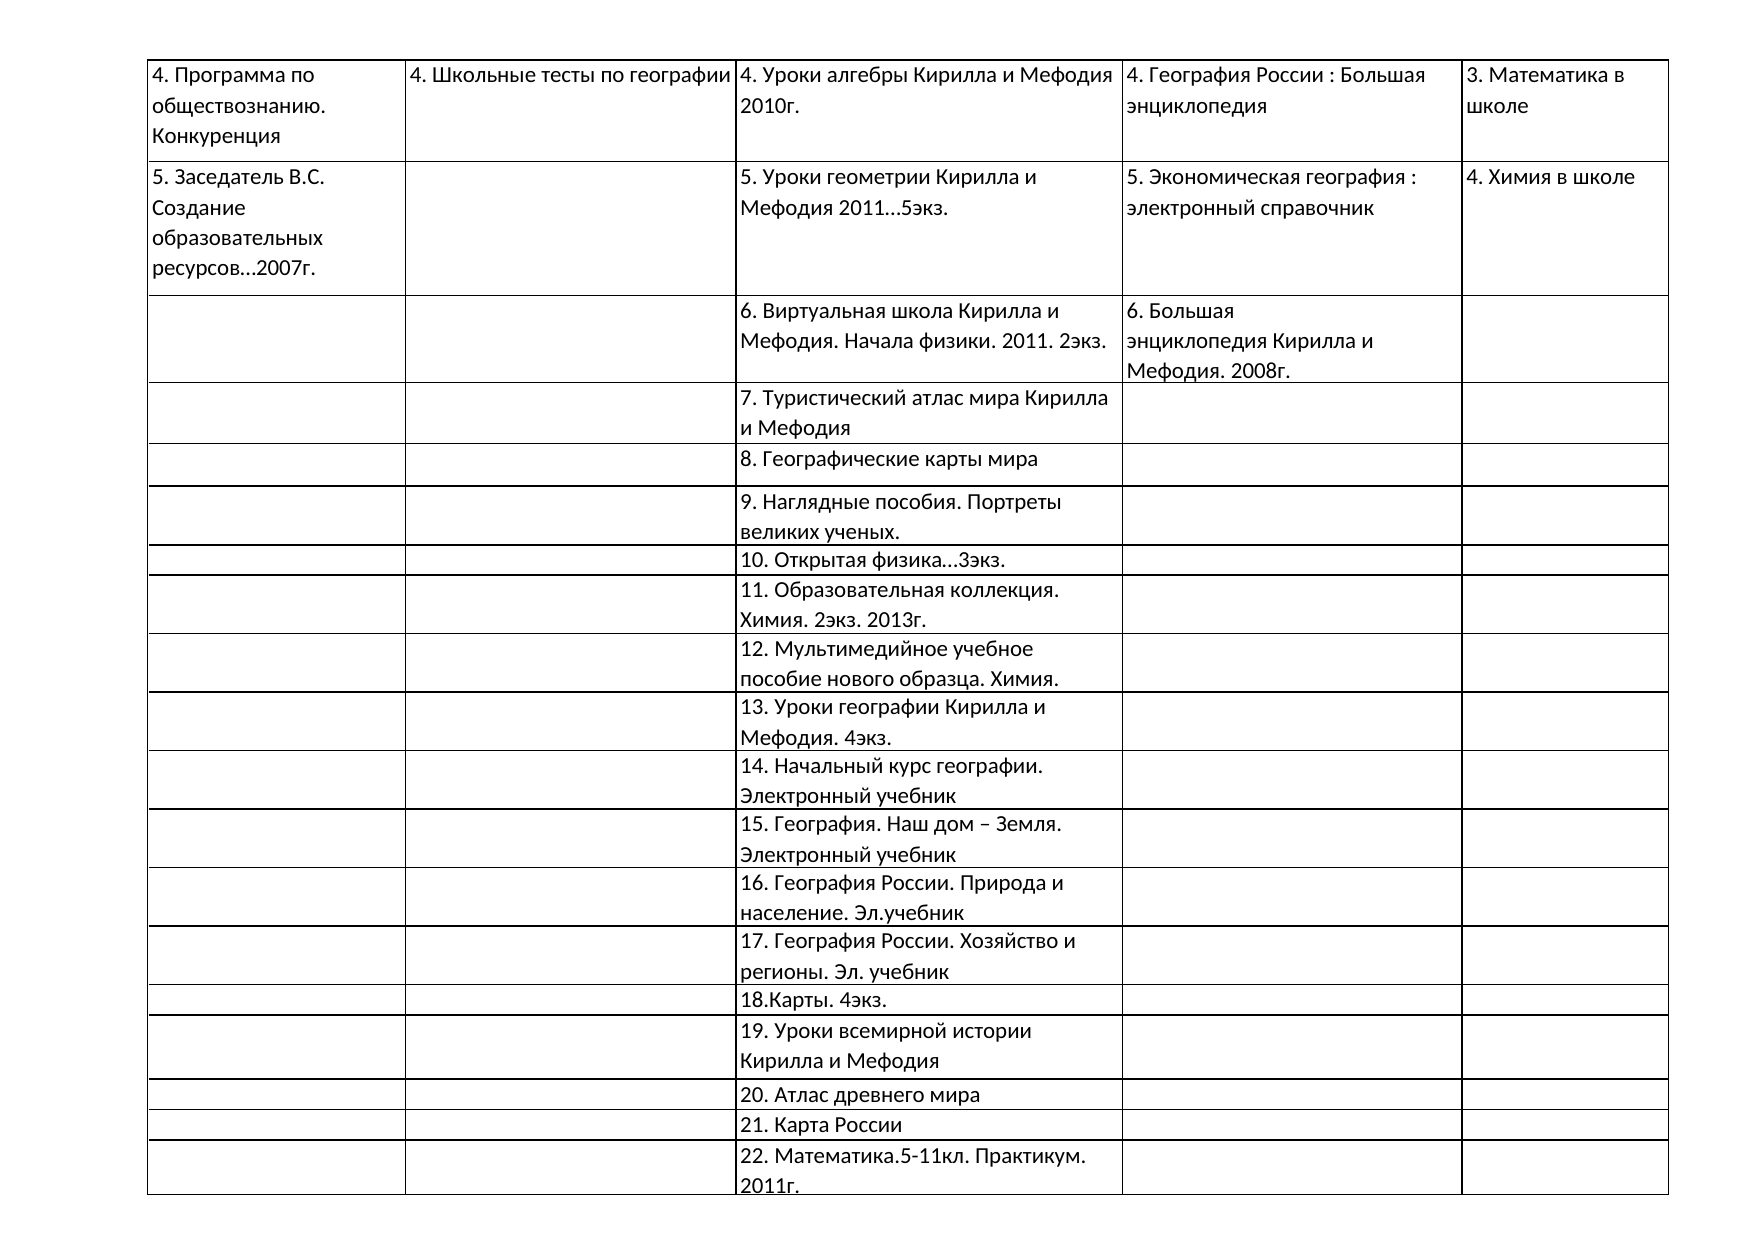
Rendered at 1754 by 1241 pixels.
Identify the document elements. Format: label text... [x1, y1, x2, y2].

table_cell [406, 444, 735, 485]
table_cell [148, 634, 405, 691]
table_cell [148, 692, 405, 749]
table_cell 5. Экономическая география : электронный справочник [1123, 162, 1461, 294]
table_cell 4. География России : Большая энциклопедия [1123, 61, 1461, 161]
table_cell 19. Уроки всемирной истории Кирилла и Мефодия [737, 1016, 1122, 1078]
table_cell [406, 383, 735, 443]
table_cell [148, 1140, 405, 1194]
table_cell 14. Начальный курс географии. Электронный учебник [737, 751, 1122, 808]
table_cell 3. Математика в школе [1463, 61, 1668, 161]
table_cell [1123, 383, 1461, 443]
table_cell [148, 1015, 405, 1078]
table_cell [148, 926, 405, 984]
table_cell 22. Математика.5-11кл. Практикум. 2011г. [737, 1141, 1122, 1194]
table_cell [1123, 693, 1461, 749]
table_cell [148, 383, 405, 443]
table_cell [148, 545, 405, 574]
table_cell [406, 868, 735, 925]
table_cell [406, 1110, 735, 1139]
table_cell [406, 546, 735, 574]
table_cell 5. Заседатель В.С. Создание образовательных ресурсов…2007г. [148, 162, 405, 294]
table_cell [1463, 296, 1668, 382]
table_cell [1463, 985, 1668, 1014]
table_cell [406, 1016, 735, 1078]
table_cell 10. Открытая физика…3экз. [737, 546, 1122, 574]
table_cell [1123, 927, 1461, 984]
table_cell [148, 751, 405, 808]
table_cell [406, 634, 735, 691]
table_cell [1463, 546, 1668, 574]
table_cell 6. Виртуальная школа Кирилла и Мефодия. Начала физики. 2011. 2экз. [737, 296, 1122, 382]
table_cell [406, 927, 735, 984]
table_cell [406, 576, 735, 632]
table_cell [1123, 487, 1461, 544]
table_cell [1123, 546, 1461, 574]
table_cell 11. Образовательная коллекция. Химия. 2экз. 2013г. [737, 576, 1122, 632]
table_cell [406, 1080, 735, 1109]
table_cell 7. Туристический атлас мира Кирилла и Мефодия [737, 383, 1122, 443]
table_cell [406, 985, 735, 1014]
table_cell [406, 162, 735, 294]
table_cell 15. География. Наш дом – Земля. Электронный учебник [737, 810, 1122, 867]
table_cell [1463, 576, 1668, 632]
table_cell 18.Карты. 4экз. [737, 985, 1122, 1014]
table_cell [1123, 1080, 1461, 1109]
table_cell [406, 487, 735, 544]
table_cell [1463, 868, 1668, 925]
table_cell 16. География России. Природа и население. Эл.учебник [737, 868, 1122, 925]
table_cell [1123, 1141, 1461, 1194]
table_cell [1123, 751, 1461, 808]
table_cell 4. Уроки алгебры Кирилла и Мефодия 2010г. [737, 61, 1122, 161]
table_cell [1123, 1016, 1461, 1078]
table_cell [1463, 751, 1668, 808]
table_cell [406, 693, 735, 749]
table_cell [148, 486, 405, 544]
table_cell [1123, 985, 1461, 1014]
table_cell 9. Наглядные пособия. Портреты великих ученых. [737, 487, 1122, 544]
table_cell [1463, 444, 1668, 485]
table_cell 8. Географические карты мира [737, 444, 1122, 485]
table_cell [1123, 576, 1461, 632]
table_cell [148, 444, 405, 485]
table_cell [1123, 1110, 1461, 1139]
table_cell [406, 810, 735, 867]
table_cell [1463, 693, 1668, 749]
table_cell [1463, 634, 1668, 691]
table_cell [1463, 1110, 1668, 1139]
table_cell 17. География России. Хозяйство и регионы. Эл. учебник [737, 927, 1122, 984]
table_cell 4. Школьные тесты по географии [406, 61, 735, 161]
table_cell [1463, 810, 1668, 867]
table_cell 21. Карта России [737, 1110, 1122, 1139]
table_cell 4. Программа по обществознанию. Конкуренция [148, 61, 405, 161]
table_cell [1463, 927, 1668, 984]
table_cell [406, 296, 735, 382]
table_cell [406, 751, 735, 808]
table_cell [1123, 868, 1461, 925]
table_cell 12. Мультимедийное учебное пособие нового образца. Химия. 2012г [737, 634, 1122, 691]
table_cell 20. Атлас древнего мира [737, 1080, 1122, 1109]
table_cell 6. Большая энциклопедия Кирилла и Мефодия. 2008г. [1123, 296, 1461, 382]
table_cell 13. Уроки географии Кирилла и Мефодия. 4экз. [737, 693, 1122, 749]
table_cell 4. Химия в школе [1463, 162, 1668, 294]
table_cell [148, 1079, 405, 1109]
table_cell [148, 868, 405, 925]
table_cell [1123, 444, 1461, 485]
table_cell [1463, 383, 1668, 443]
table_cell [148, 296, 405, 382]
table_cell [1123, 810, 1461, 867]
table_cell [148, 575, 405, 632]
table_cell [1463, 487, 1668, 544]
table_cell [1123, 634, 1461, 691]
table_cell [148, 809, 405, 867]
table_cell [148, 1110, 405, 1139]
table_cell [148, 985, 405, 1014]
table_cell [1463, 1016, 1668, 1078]
table_cell 5. Уроки геометрии Кирилла и Мефодия 2011…5экз. [737, 162, 1122, 294]
table_cell [406, 1141, 735, 1194]
table_cell [1463, 1141, 1668, 1194]
table_cell [1463, 1080, 1668, 1109]
